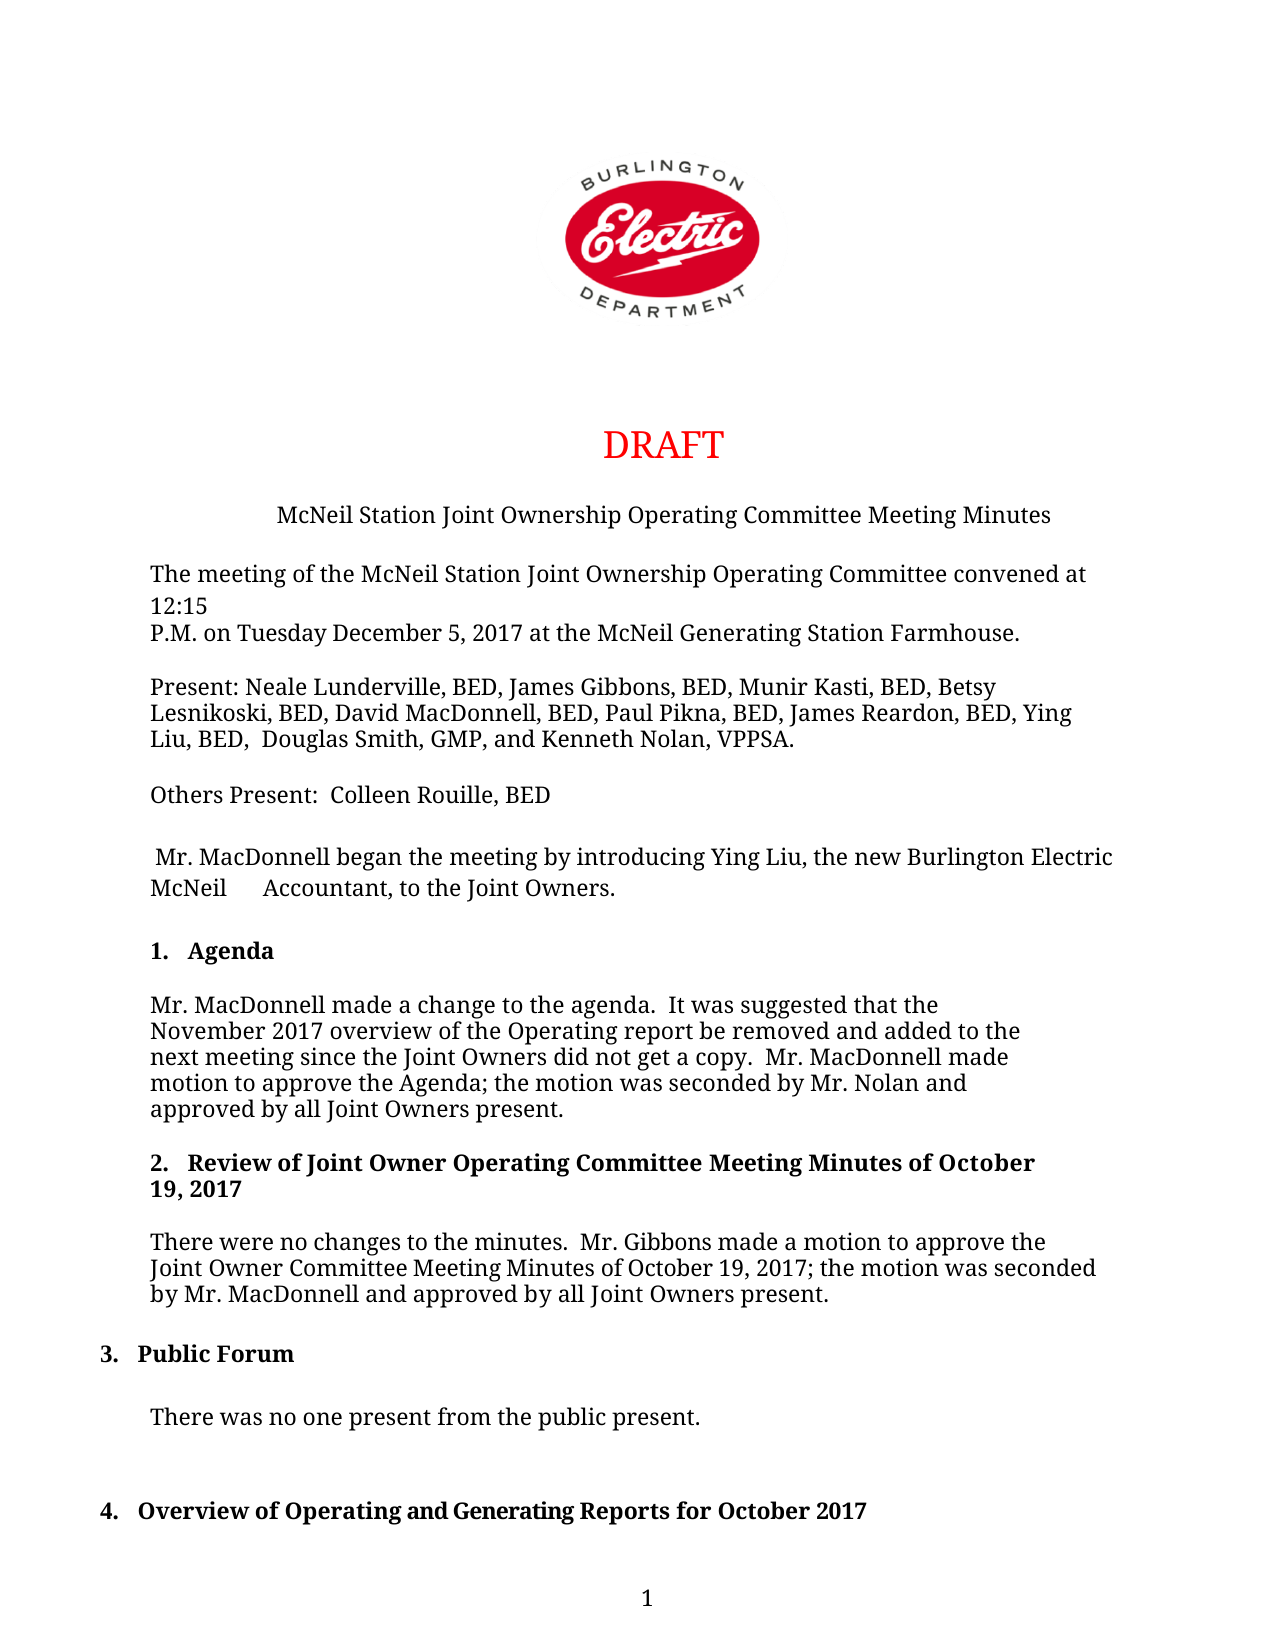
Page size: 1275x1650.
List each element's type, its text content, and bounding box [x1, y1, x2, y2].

text The meeting of the McNeil Station Joint Ownership Operating Committee convened at 12:15 [150, 558, 1133, 621]
subtitle Agenda [150, 935, 1133, 966]
text Mr. MacDonnell began the meeting by introducing Ying Liu, the new Burlington Electric McNeil Accountant, to the Joint Owners. [150, 841, 1133, 904]
text McNeil Station Joint Ownership Operating Committee Meeting Minutes [276, 499, 1133, 531]
picture [536, 152, 788, 326]
text Mr. MacDonnell made a change to the agenda. It was suggested that the November 2017 overview of the Operating report be removed and added to the next meeting since the Joint Owners did not get a copy. Mr. MacDonnell made motion to approve the Agenda; the motion was seconded by Mr. Nolan and approved by all Joint Owners present. [150, 992, 1058, 1122]
subtitle Public Forum [100, 1338, 1133, 1370]
text Others Present: Colleen Rouille, BED [150, 779, 1133, 810]
text There were no changes to the minutes. Mr. Gibbons made a motion to approve the Joint Owner Committee Meeting Minutes of October 19, 2017; the motion was seconded by Mr. MacDonnell and approved by all Joint Owners present. [150, 1229, 1098, 1307]
subtitle Overview of Operating and Generating Reports for October 2017 [100, 1495, 1133, 1526]
subtitle There was no one present from the public present. [150, 1401, 1133, 1432]
text P.M. on Tuesday December 5, 2017 at the McNeil Generating Station Farmhouse. [150, 621, 1133, 647]
text DRAFT [194, 418, 1133, 469]
subtitle Review of Joint Owner Operating Committee Meeting Minutes of October 19, 2017 [150, 1150, 1072, 1203]
text Present: Neale Lunderville, BED, James Gibbons, BED, Munir Kasti, BED, Betsy Lesnikoski, BED, David MacDonnell, BED, Paul Pikna, BED, James Reardon, BED, Ying Liu, BED, Douglas Smith, GMP, and Kenneth Nolan, VPPSA. [150, 674, 1108, 753]
